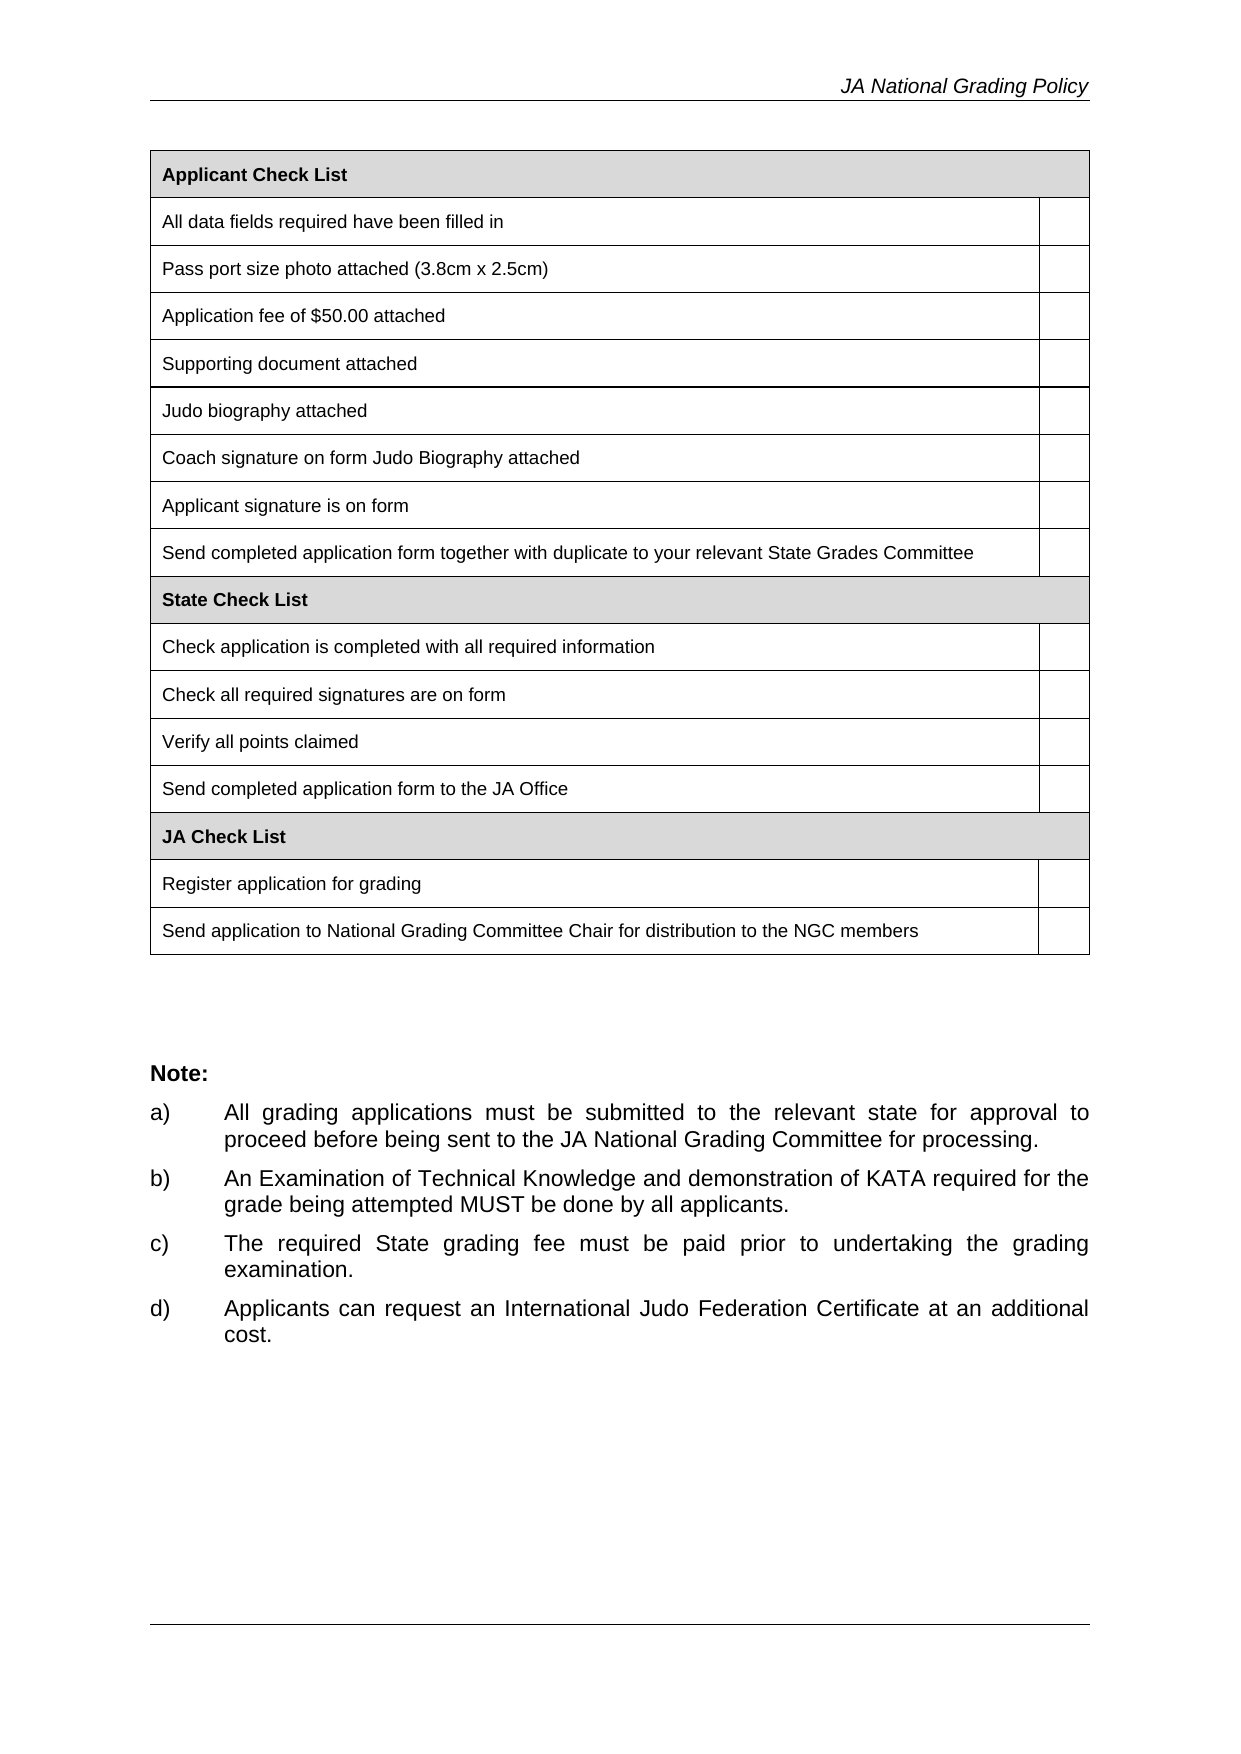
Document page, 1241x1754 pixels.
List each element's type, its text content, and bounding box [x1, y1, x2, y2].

table_cell [1040, 766, 1089, 812]
table_cell Send completed application form together with duplicate to your relevant State Grades Committee [151, 529, 1039, 576]
table_cell Send completed application form to the JA Office [151, 766, 1039, 812]
table_cell Register application for grading [151, 860, 1038, 907]
table_cell Check application is completed with all required information [151, 624, 1039, 670]
table_cell [1040, 198, 1089, 244]
table_cell [1040, 246, 1089, 292]
table_cell [1040, 435, 1089, 481]
table_cell [1039, 908, 1089, 954]
list All grading applications must be submitted to the relevant state for approval to proceed before being sent to the JA National Grading Committee for processing. [150, 1099, 1090, 1152]
table_cell All data fields required have been filled in [151, 198, 1039, 244]
table_cell State Check List [151, 577, 1089, 623]
table_cell Check all required signatures are on form [151, 671, 1039, 717]
table_cell [1040, 388, 1089, 434]
table_cell Verify all points claimed [151, 719, 1039, 765]
table_cell [1040, 624, 1089, 670]
list An Examination of Technical Knowledge and demonstration of KATA required for the grade being attempted MUST be done by all applicants. [150, 1164, 1090, 1217]
table_cell [1040, 671, 1089, 717]
table_cell Application fee of $50.00 attached [151, 293, 1039, 339]
table_cell Supporting document attached [151, 340, 1039, 386]
table_cell Coach signature on form Judo Biography attached [151, 435, 1039, 481]
table_cell [1040, 719, 1089, 765]
table_cell Applicant signature is on form [151, 482, 1039, 528]
table_cell JA Check List [151, 813, 1089, 859]
table_header Applicant Check List [151, 151, 1089, 197]
list The required State grading fee must be paid prior to undertaking the grading examination. [150, 1230, 1090, 1282]
table_cell [1040, 529, 1089, 576]
table_cell [1039, 860, 1089, 907]
table_cell [1040, 340, 1089, 386]
table_cell Pass port size photo attached (3.8cm x 2.5cm) [151, 246, 1039, 292]
table_cell [1040, 293, 1089, 339]
list Applicants can request an International Judo Federation Certificate at an additional cost. [150, 1295, 1090, 1348]
table_cell [1040, 482, 1089, 528]
table_cell Send application to National Grading Committee Chair for distribution to the NGC members [151, 908, 1038, 954]
table_cell Judo biography attached [151, 388, 1039, 434]
text Note: [150, 1060, 1090, 1087]
